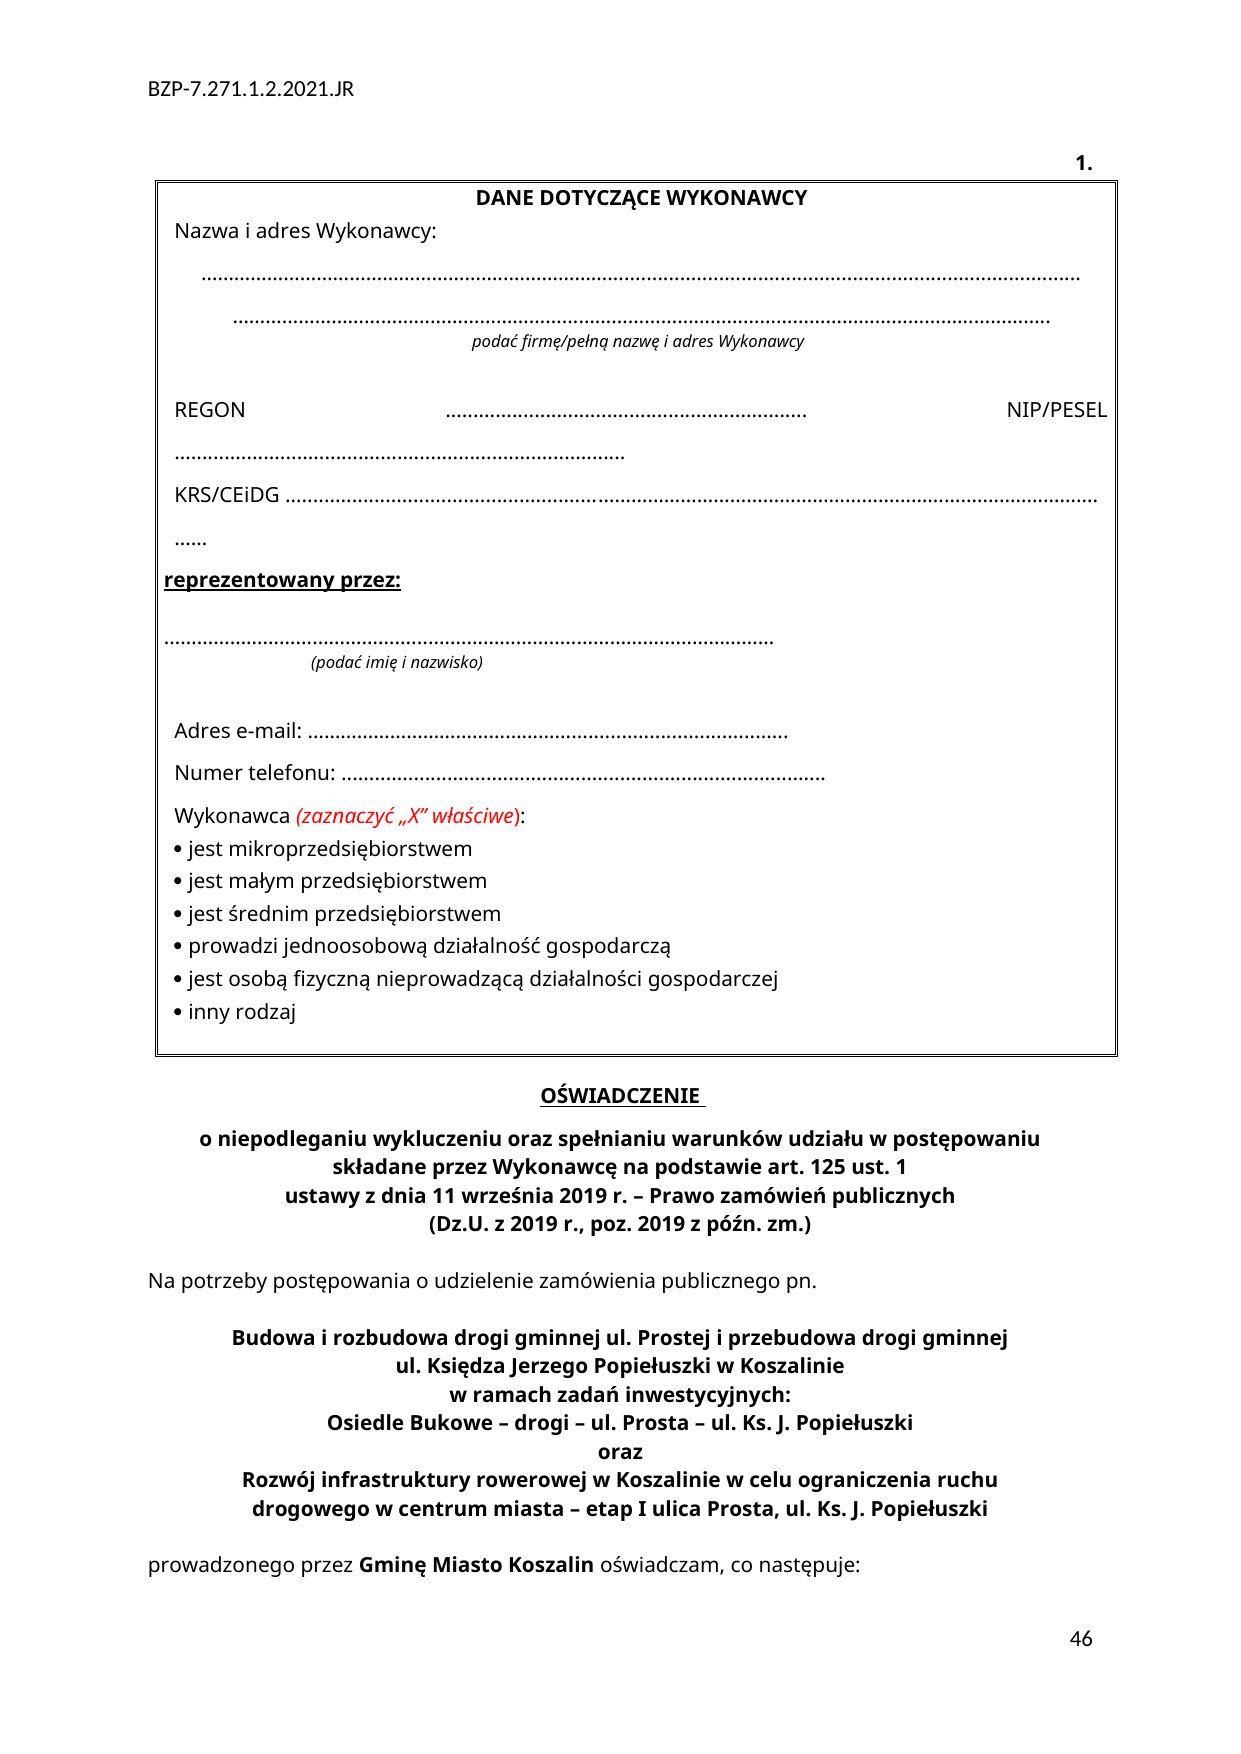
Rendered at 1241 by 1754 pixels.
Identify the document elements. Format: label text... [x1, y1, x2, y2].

text drogowego w centrum miasta – etap I ulica Prosta, ul. Ks. J. Popiełuszki [148, 1494, 1093, 1522]
text Budowa i rozbudowa drogi gminnej ul. Prostej i przebudowa drogi gminnej [148, 1323, 1093, 1351]
text Na potrzeby postępowania o udzielenie zamówienia publicznego pn. [148, 1266, 1093, 1294]
text ul. Księdza Jerzego Popiełuszki w Koszalinie [148, 1351, 1093, 1380]
text 1. [148, 148, 1093, 176]
text o niepodleganiu wykluczeniu oraz spełnianiu warunków udziału w postępowaniu [148, 1124, 1093, 1152]
text oraz [148, 1437, 1093, 1465]
text (Dz.U. z 2019 r., poz. 2019 z późn. zm.) [148, 1209, 1093, 1238]
table_header DANE DOTYCZĄCE WYKONAWCY Nazwa i adres Wykonawcy: ………………………………………………..………………….................................................................................. ………………………………………………………………………………………………………………………………….. podać firmę/pełną nazwę i adres Wykonawcy REGON ….............................................................. NIP/PESEL ….............................................................................. KRS/CEiDG ….....................................................………………………………………………………….……..…………….…… reprezentowany przez: …………………………………….......…………………….....…………………………… (podać imię i nazwisko) Adres e-mail: ……………………………………….......................................... Numer telefonu: ....................................................................................... Wykonawca (zaznaczyć „X” właściwe): jest mikroprzedsiębiorstwem jest małym przedsiębiorstwem jest średnim przedsiębiorstwem prowadzi jednoosobową działalność gospodarczą jest osobą fizyczną nieprowadzącą działalności gospodarczej inny rodzaj [158, 183, 1115, 1054]
text w ramach zadań inwestycyjnych: [148, 1380, 1093, 1408]
text OŚWIADCZENIE [148, 1081, 1093, 1110]
text Rozwój infrastruktury rowerowej w Koszalinie w celu ograniczenia ruchu [148, 1465, 1093, 1494]
text Osiedle Bukowe – drogi – ul. Prosta – ul. Ks. J. Popiełuszki [148, 1408, 1093, 1437]
text prowadzonego przez Gminę Miasto Koszalin oświadczam, co następuje: [148, 1551, 1093, 1579]
text składane przez Wykonawcę na podstawie art. 125 ust. 1 [148, 1152, 1093, 1181]
text ustawy z dnia 11 września 2019 r. – Prawo zamówień publicznych [148, 1181, 1093, 1209]
